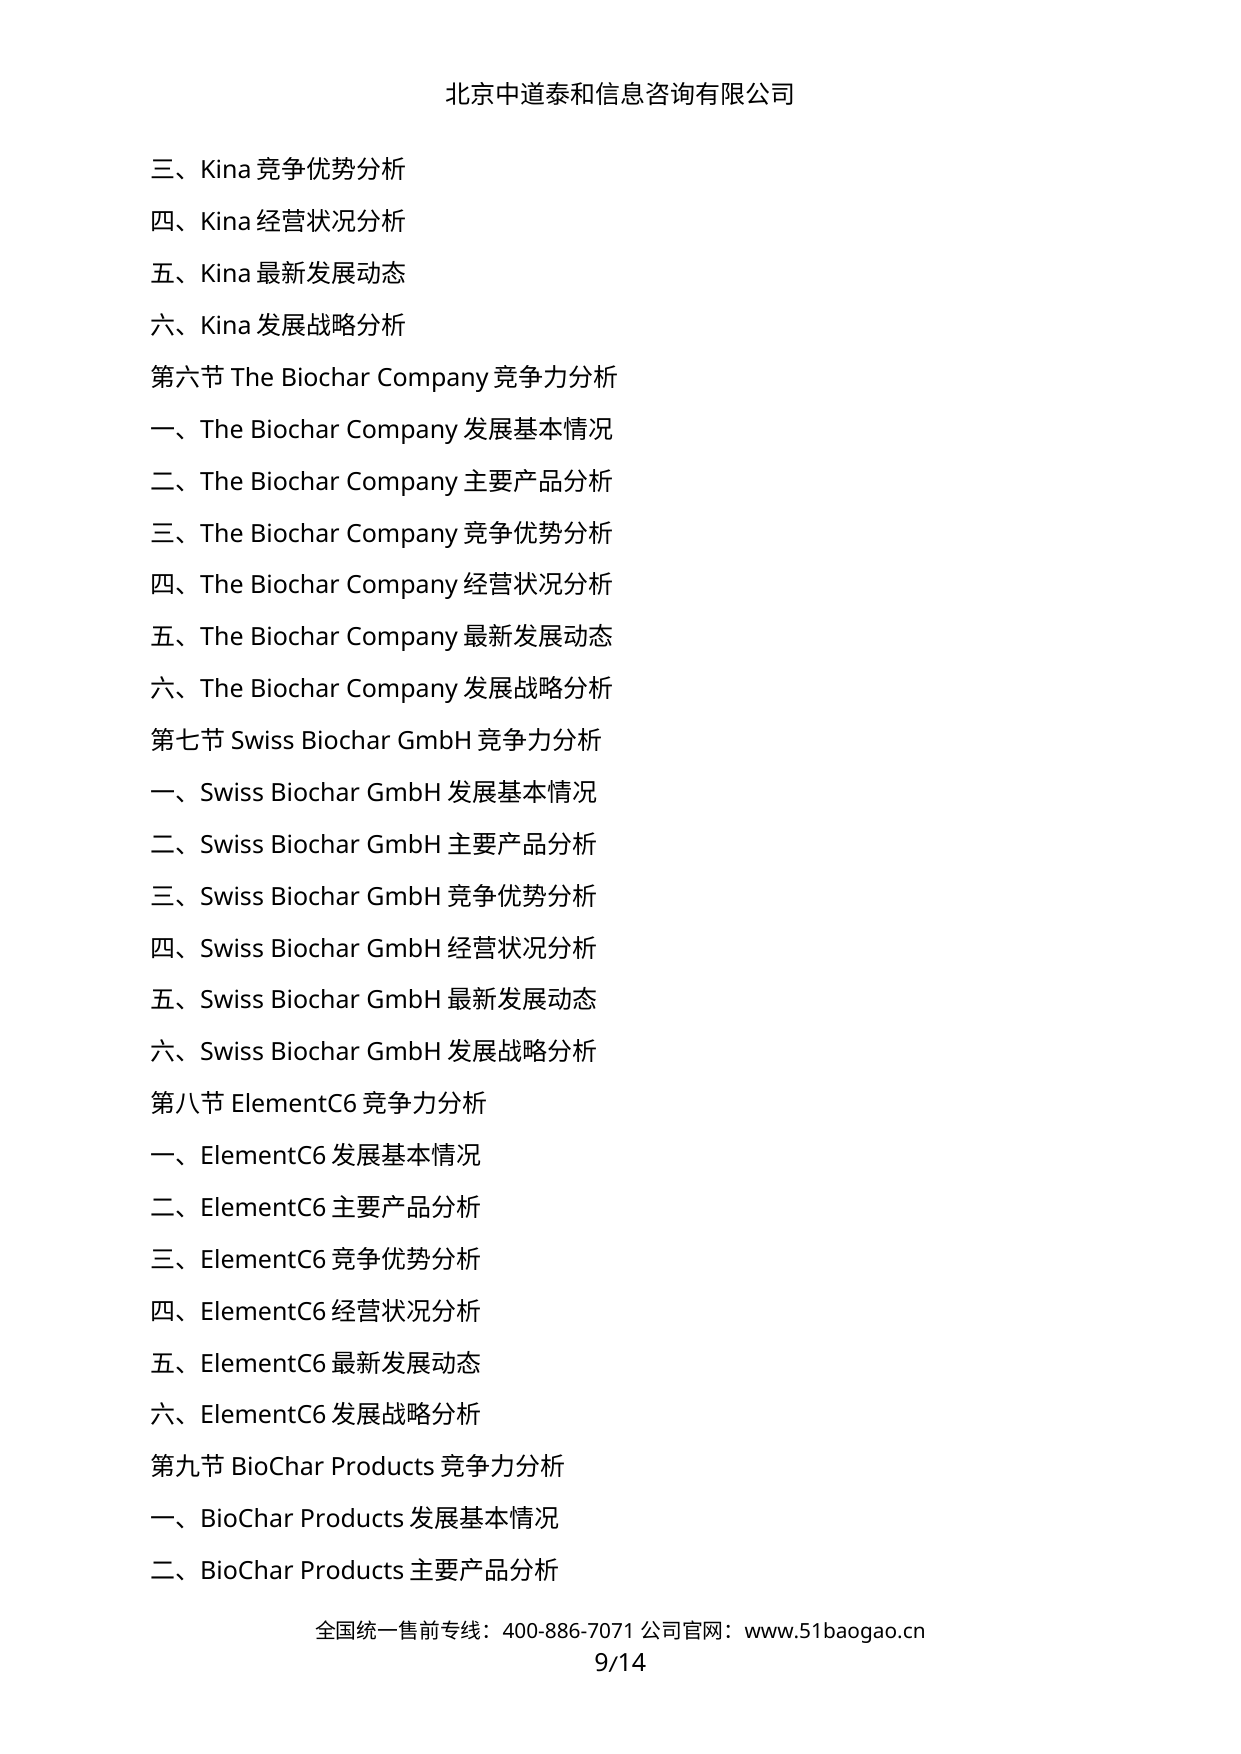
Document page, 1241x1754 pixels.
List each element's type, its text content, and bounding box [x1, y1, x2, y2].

text 二、Swiss Biochar GmbH主要产品分析 [150, 824, 1090, 861]
text 第八节 ElementC6竞争力分析 [150, 1084, 1090, 1120]
text 三、Kina竞争优势分析 [150, 150, 1090, 186]
text 一、BioChar Products发展基本情况 [150, 1499, 1090, 1535]
text 一、The Biochar Company发展基本情况 [150, 409, 1090, 446]
text 第七节 Swiss Biochar GmbH竞争力分析 [150, 721, 1090, 757]
text 三、ElementC6竞争优势分析 [150, 1239, 1090, 1276]
text 二、The Biochar Company主要产品分析 [150, 461, 1090, 497]
text 三、Swiss Biochar GmbH竞争优势分析 [150, 876, 1090, 912]
text 一、ElementC6发展基本情况 [150, 1136, 1090, 1172]
text 一、Swiss Biochar GmbH发展基本情况 [150, 772, 1090, 809]
text 第九节 BioChar Products竞争力分析 [150, 1447, 1090, 1483]
text 四、The Biochar Company经营状况分析 [150, 565, 1090, 601]
text 四、ElementC6经营状况分析 [150, 1291, 1090, 1327]
text 六、Swiss Biochar GmbH发展战略分析 [150, 1032, 1090, 1068]
text 三、The Biochar Company竞争优势分析 [150, 513, 1090, 549]
text 第六节 The Biochar Company竞争力分析 [150, 357, 1090, 394]
text 五、Swiss Biochar GmbH最新发展动态 [150, 980, 1090, 1016]
text 六、ElementC6发展战略分析 [150, 1395, 1090, 1431]
text 六、The Biochar Company发展战略分析 [150, 669, 1090, 705]
text 四、Kina经营状况分析 [150, 202, 1090, 238]
text 五、Kina最新发展动态 [150, 254, 1090, 290]
text 二、BioChar Products主要产品分析 [150, 1551, 1090, 1587]
text 二、ElementC6主要产品分析 [150, 1187, 1090, 1224]
text 六、Kina发展战略分析 [150, 306, 1090, 342]
text 四、Swiss Biochar GmbH经营状况分析 [150, 928, 1090, 964]
text 五、ElementC6最新发展动态 [150, 1343, 1090, 1379]
text 五、The Biochar Company最新发展动态 [150, 617, 1090, 653]
